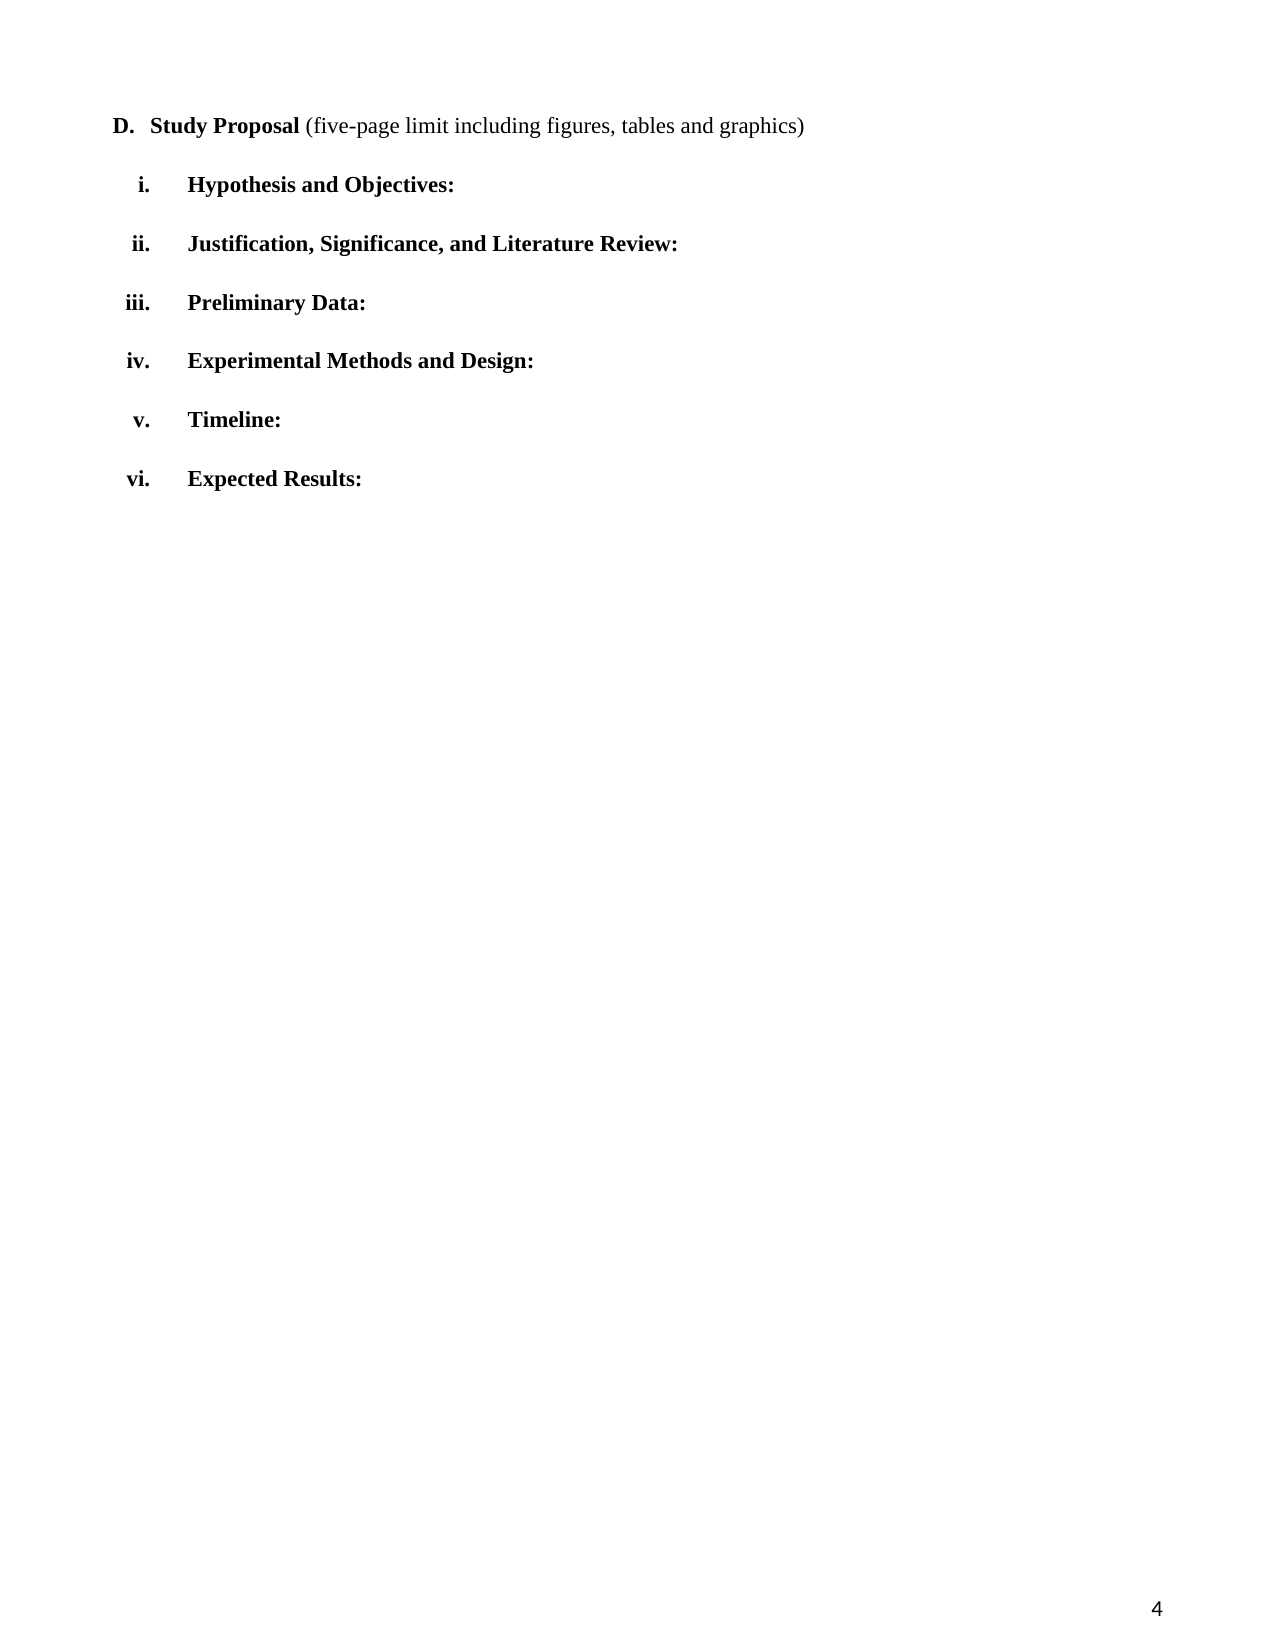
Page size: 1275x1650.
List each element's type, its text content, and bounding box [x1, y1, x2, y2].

list Expected Results: [150, 465, 1162, 491]
list Hypothesis and Objectives: [150, 171, 1162, 228]
list Experimental Methods and Design: [150, 347, 1162, 404]
list Study Proposal (five-page limit including figures, tables and graphics) [112, 112, 1162, 169]
list Preliminary Data: [150, 289, 1162, 345]
list Timeline: [150, 406, 1162, 463]
list Justification, Significance, and Literature Review: [150, 230, 1162, 287]
